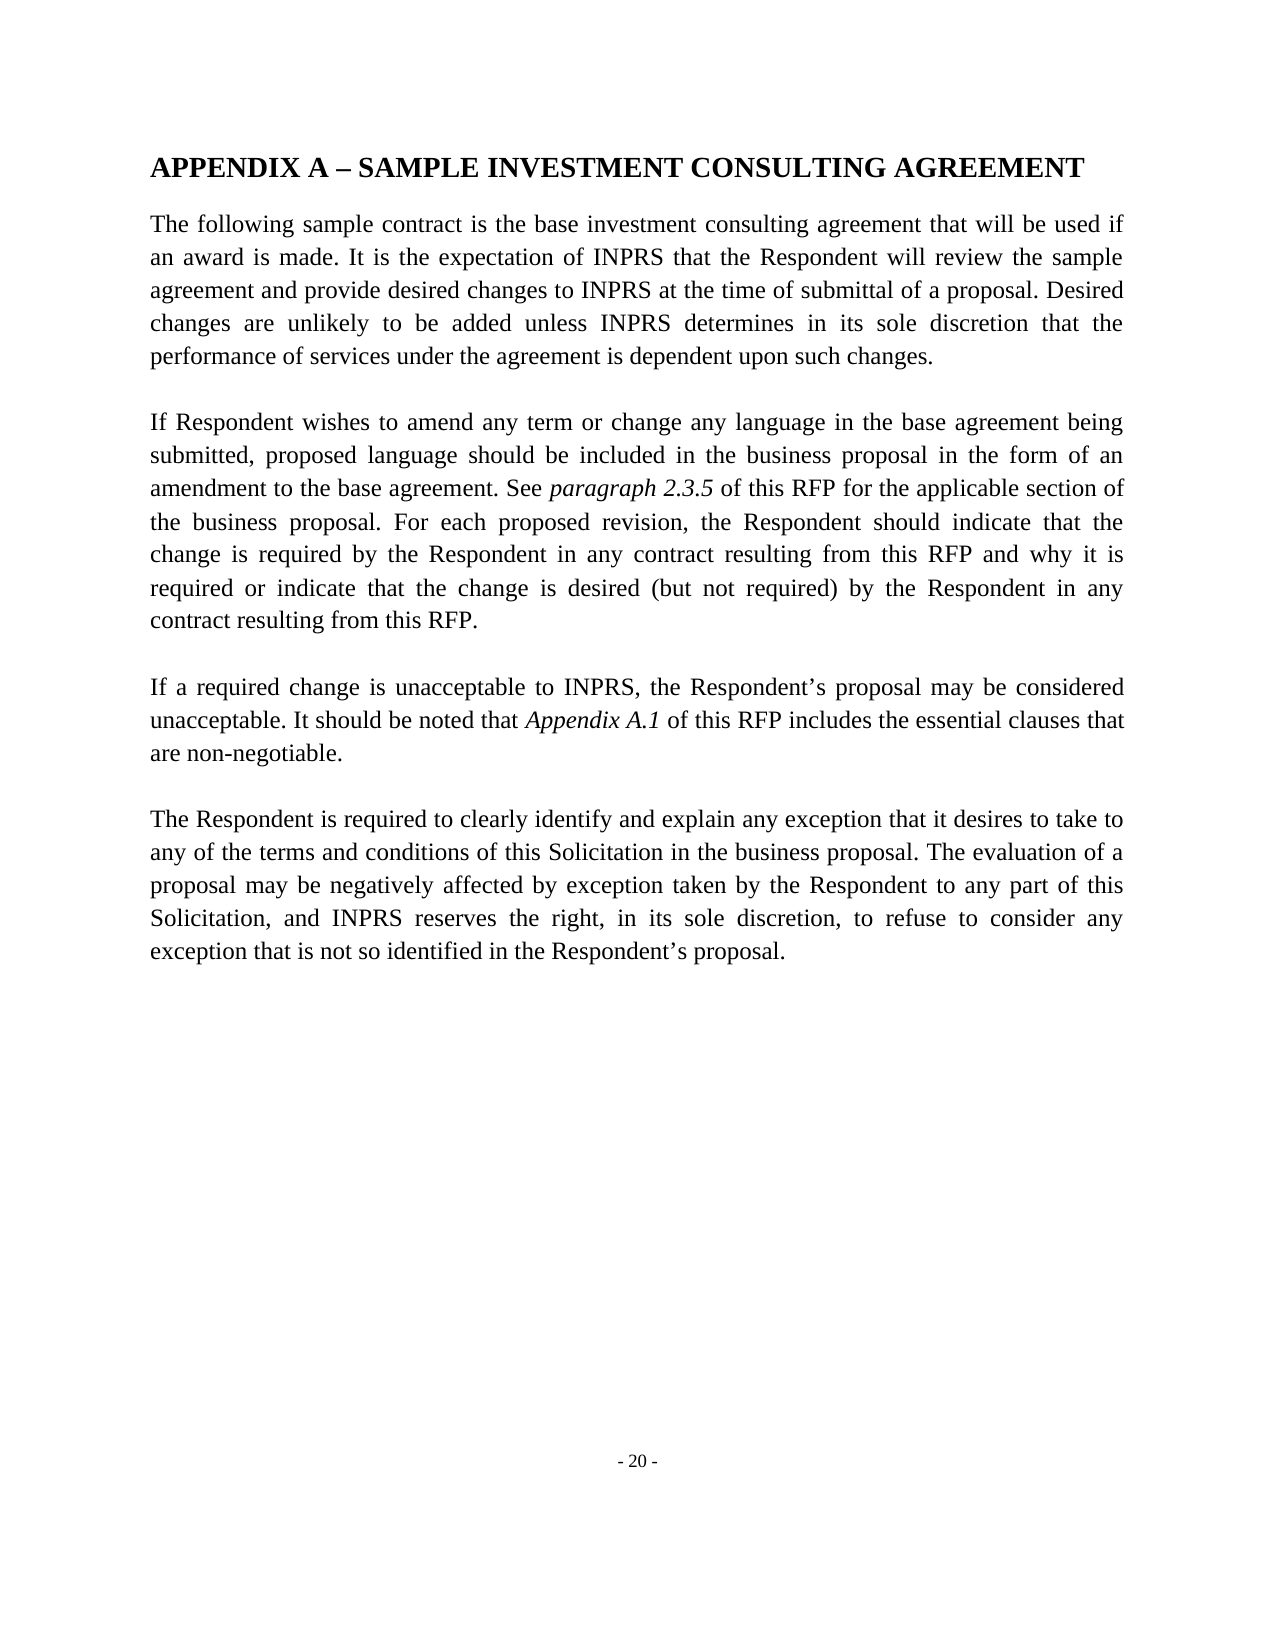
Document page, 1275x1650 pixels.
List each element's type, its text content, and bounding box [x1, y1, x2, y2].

text The following sample contract is the base investment consulting agreement that will be used if an award is made. It is the expectation of INPRS that the Respondent will review the sample agreement and provide desired changes to INPRS at the time of submittal of a proposal. Desired changes are unlikely to be added unless INPRS determines in its sole discretion that the performance of services under the agreement is dependent upon such changes. [150, 209, 1125, 370]
subtitle Appendix A – Sample INVESTMENT CONSULTING AGREEMENT [150, 150, 1125, 183]
text The Respondent is required to clearly identify and explain any exception that it desires to take to any of the terms and conditions of this Solicitation in the business proposal. The evaluation of a proposal may be negatively affected by exception taken by the Respondent to any part of this Solicitation, and INPRS reserves the right, in its sole discretion, to refuse to consider any exception that is not so identified in the Respondent’s proposal. [150, 804, 1125, 964]
text If a required change is unacceptable to INPRS, the Respondent’s proposal may be considered unacceptable. It should be noted that Appendix A.1 of this RFP includes the essential clauses that are non-negotiable. [150, 672, 1125, 766]
text If Respondent wishes to amend any term or change any language in the base agreement being submitted, proposed language should be included in the business proposal in the form of an amendment to the base agreement. See paragraph 2.3.5 of this RFP for the applicable section of the business proposal. For each proposed revision, the Respondent should indicate that the change is required by the Respondent in any contract resulting from this RFP and why it is required or indicate that the change is desired (but not required) by the Respondent in any contract resulting from this RFP. [150, 407, 1125, 634]
